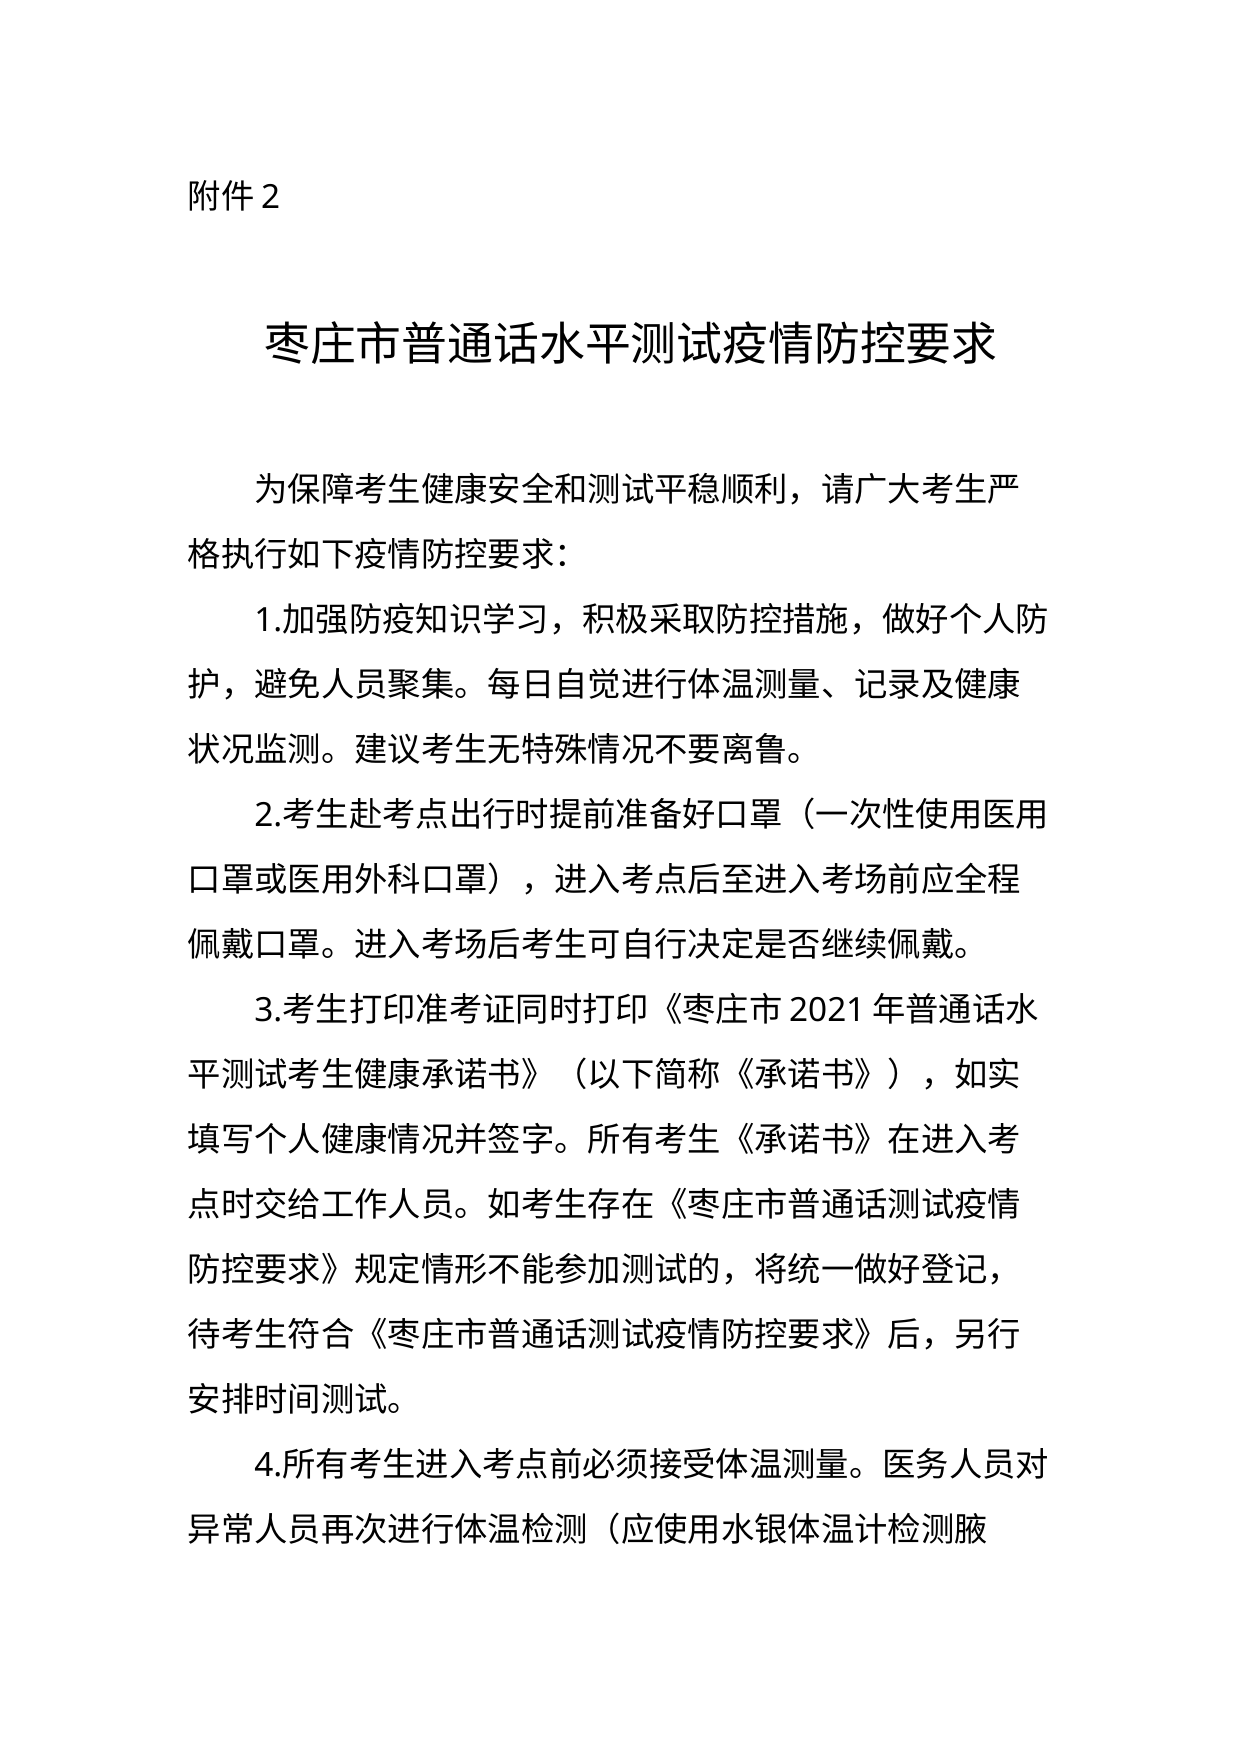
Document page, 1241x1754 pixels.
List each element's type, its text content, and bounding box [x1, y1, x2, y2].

text 附件2 [187, 162, 1053, 227]
text 1.加强防疫知识学习，积极采取防控措施，做好个人防护，避免人员聚集。每日自觉进行体温测量、记录及健康状况监测。建议考生无特殊情况不要离鲁。 [187, 584, 1053, 779]
text 枣庄市普通话水平测试疫情防控要求 [187, 292, 1053, 389]
text 3.考生打印准考证同时打印《枣庄市2021年普通话水平测试考生健康承诺书》（以下简称《承诺书》），如实填写个人健康情况并签字。所有考生《承诺书》在进入考点时交给工作人员。如考生存在《枣庄市普通话测试疫情防控要求》规定情形不能参加测试的，将统一做好登记，待考生符合《枣庄市普通话测试疫情防控要求》后，另行安排时间测试。 [187, 974, 1053, 1429]
text 为保障考生健康安全和测试平稳顺利，请广大考生严格执行如下疫情防控要求： [187, 454, 1053, 584]
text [187, 1429, 1053, 1559]
text 2.考生赴考点出行时提前准备好口罩（一次性使用医用口罩或医用外科口罩），进入考点后至进入考场前应全程佩戴口罩。进入考场后考生可自行决定是否继续佩戴。 [187, 779, 1053, 974]
